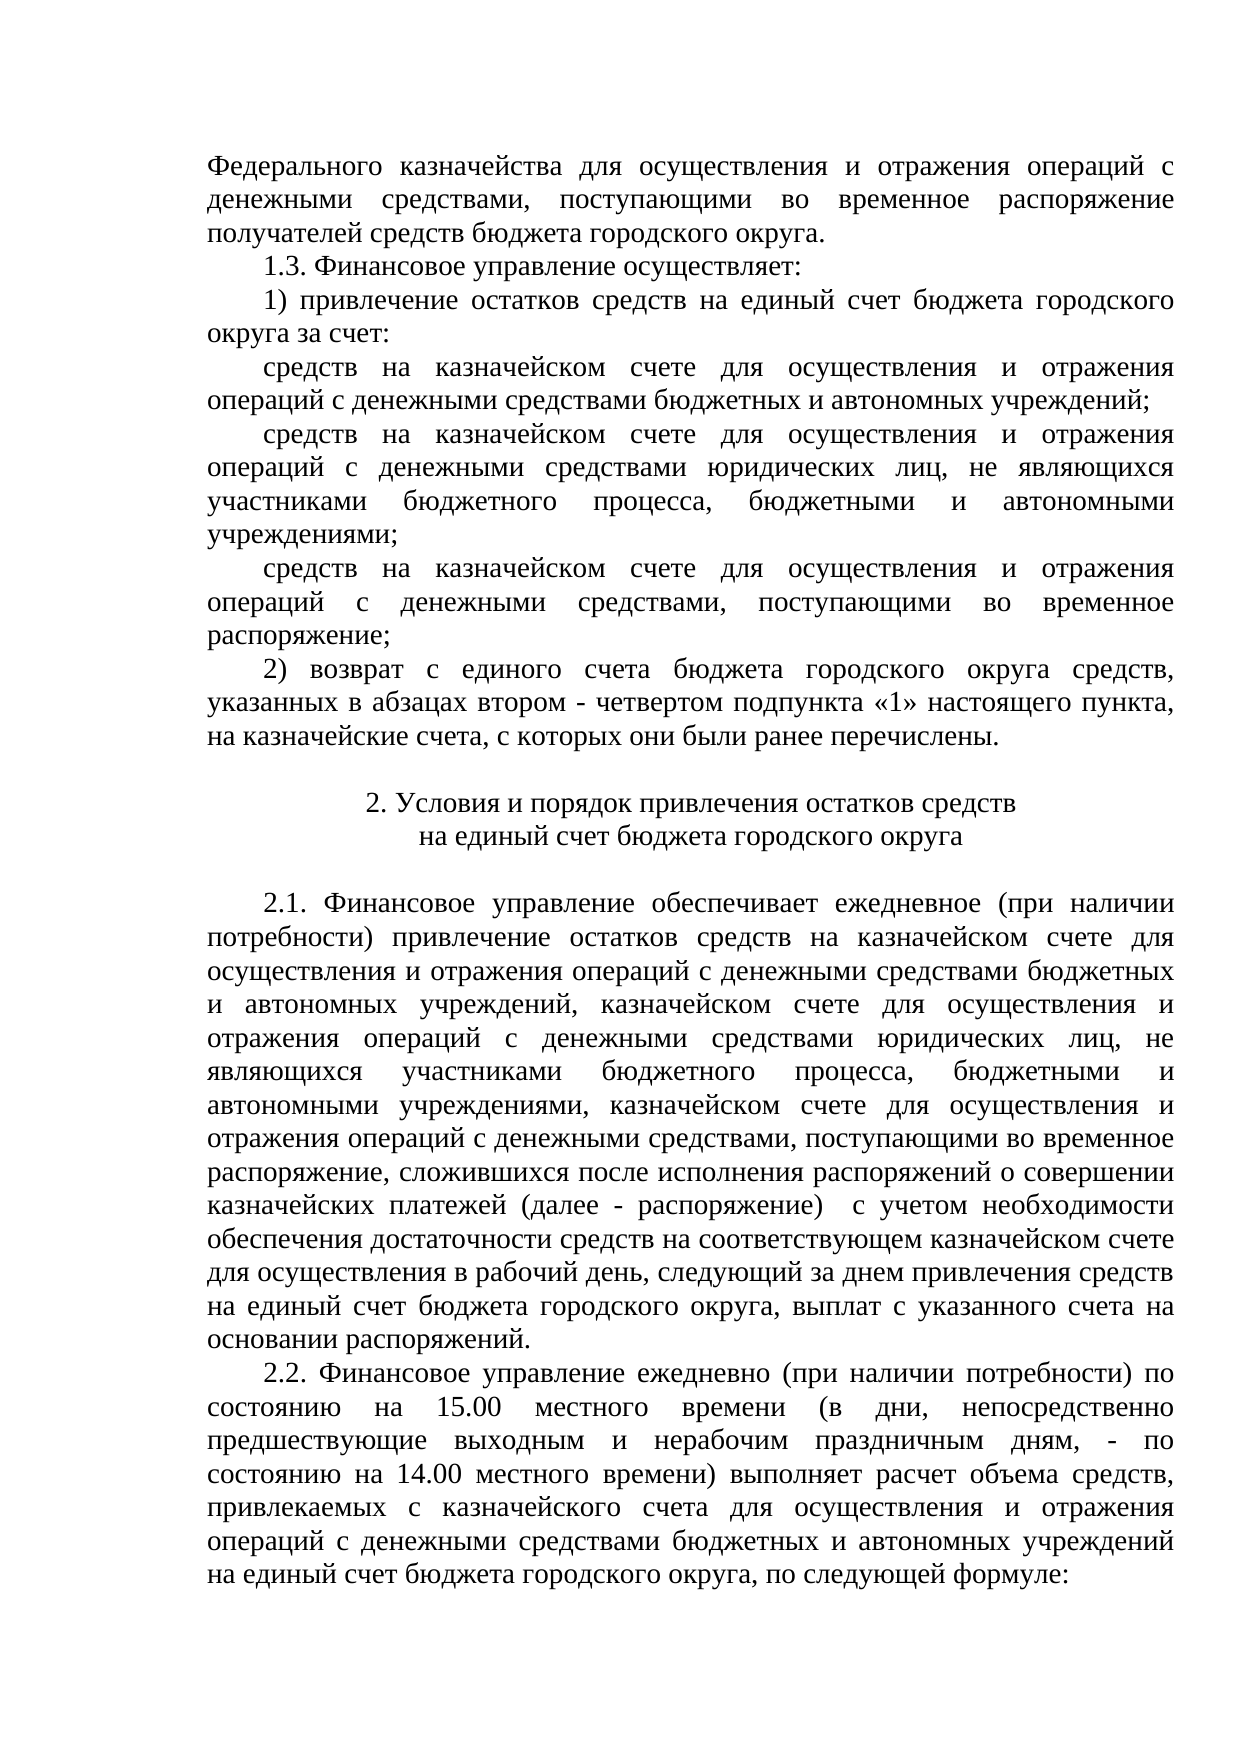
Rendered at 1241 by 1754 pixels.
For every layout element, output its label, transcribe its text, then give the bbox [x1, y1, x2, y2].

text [207, 148, 1175, 248]
text 2. Условия и порядок привлечения остатков средств [207, 785, 1175, 818]
text средств на казначейском счете для осуществления и отражения операций с денежными средствами юридических лиц, не являющихся участниками бюджетного процесса, бюджетными и автономными учреждениями; [207, 416, 1175, 550]
text 1.3. Финансовое управление осуществляет: [207, 248, 1175, 282]
text средств на казначейском счете для осуществления и отражения операций с денежными средствами бюджетных и автономных учреждений; [207, 349, 1175, 416]
text 2.1. Финансовое управление обеспечивает ежедневное (при наличии потребности) привлечение остатков средств на казначейском счете для осуществления и отражения операций с денежными средствами бюджетных и автономных учреждений, казначейском счете для осуществления и отражения операций с денежными средствами юридических лиц, не являющихся участниками бюджетного процесса, бюджетными и автономными учреждениями, казначейском счете для осуществления и отражения операций с денежными средствами, поступающими во временное распоряжение, сложившихся после исполнения распоряжений о совершении казначейских платежей (далее - распоряжение) с учетом необходимости обеспечения достаточности средств на соответствующем казначейском счете для осуществления в рабочий день, следующий за днем привлечения средств на единый счет бюджета городского округа, выплат с указанного счета на основании распоряжений. [207, 886, 1175, 1355]
text средств на казначейском счете для осуществления и отражения операций с денежными средствами, поступающими во временное распоряжение; [207, 550, 1175, 651]
text 2.2. Финансовое управление ежедневно (при наличии потребности) по состоянию на 15.00 местного времени (в дни, непосредственно предшествующие выходным и нерабочим праздничным дням, - по состоянию на 14.00 местного времени) выполняет расчет объема средств, привлекаемых с казначейского счета для осуществления и отражения операций с денежными средствами бюджетных и автономных учреждений на единый счет бюджета городского округа, по следующей формуле: [207, 1355, 1175, 1590]
text 2) возврат с единого счета бюджета городского округа средств, указанных в абзацах втором - четвертом подпункта «1» настоящего пункта, на казначейские счета, с которых они были ранее перечислены. [207, 651, 1175, 751]
text на единый счет бюджета городского округа [207, 818, 1175, 852]
text 1) привлечение остатков средств на единый счет бюджета городского округа за счет: [207, 282, 1175, 349]
